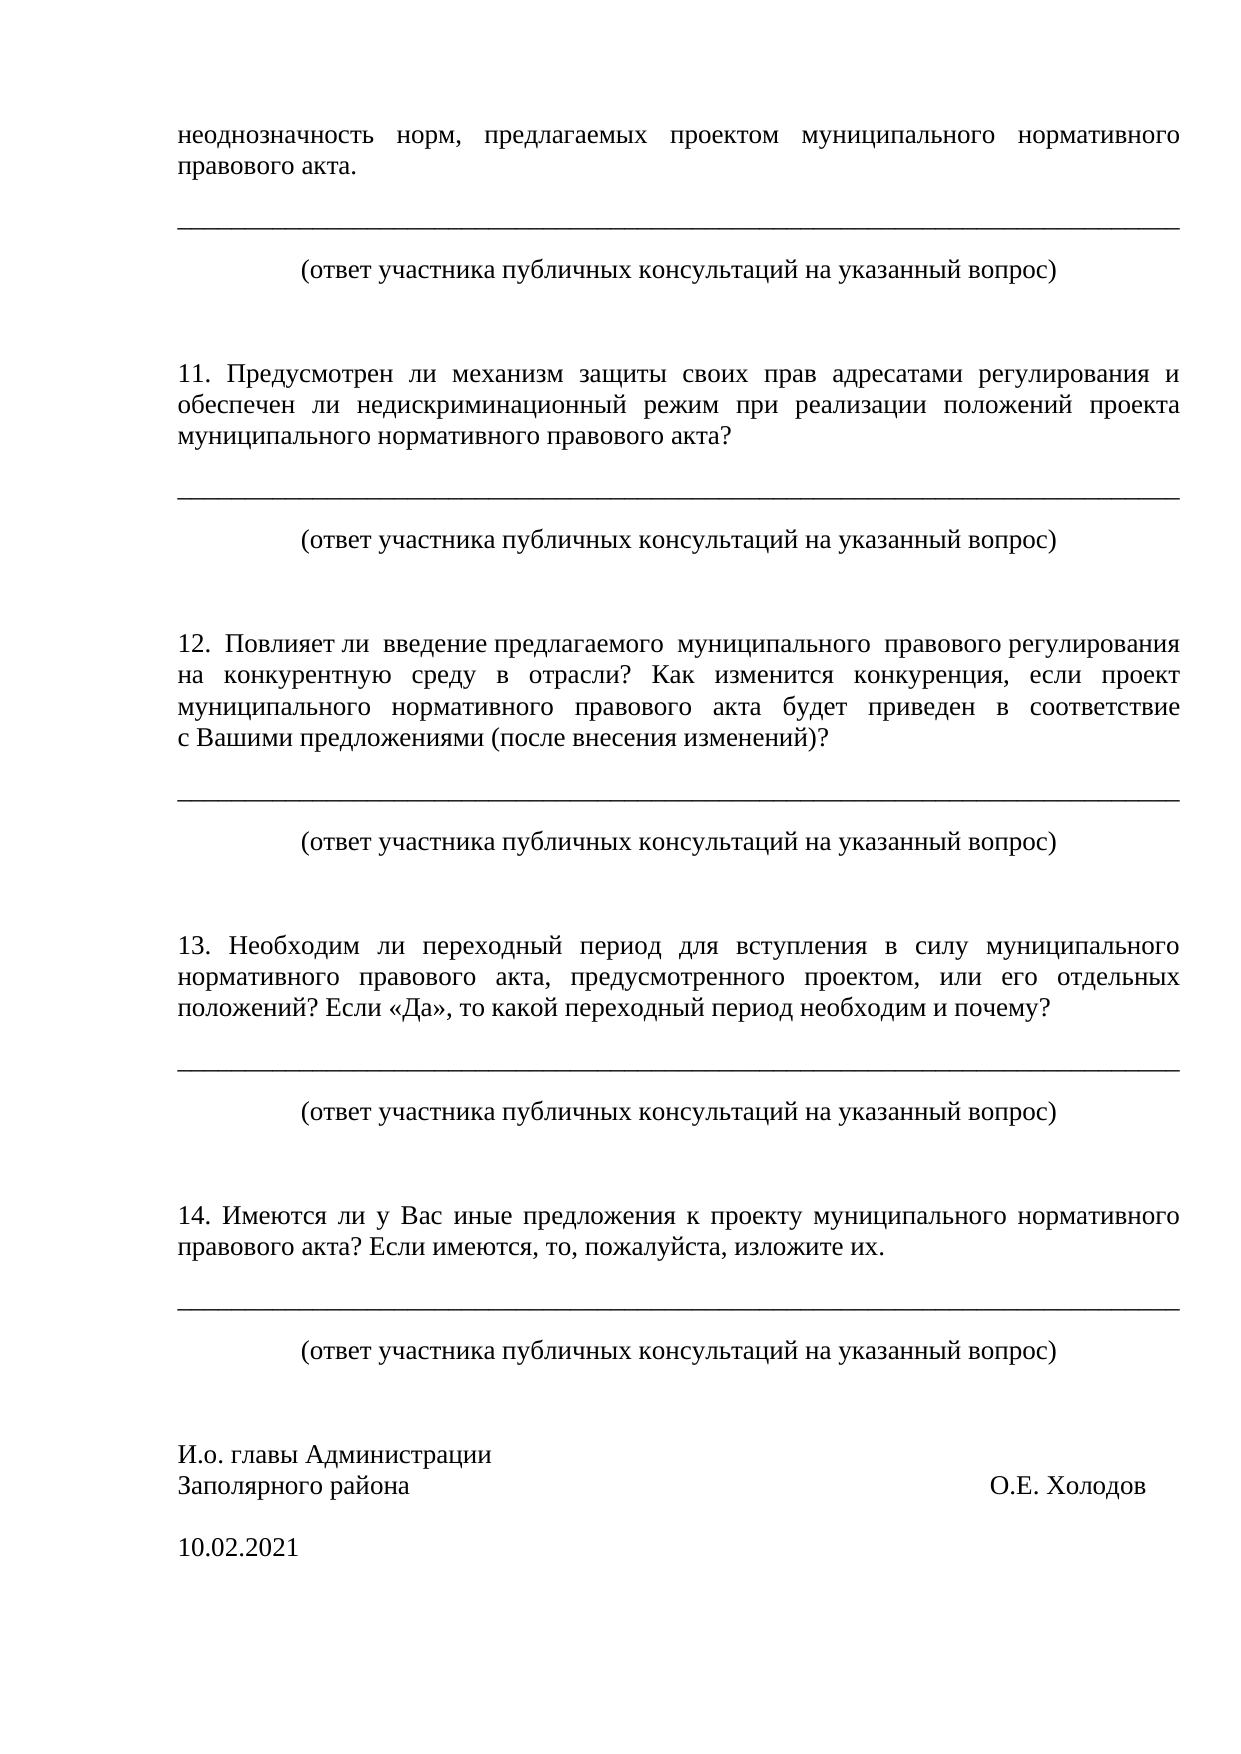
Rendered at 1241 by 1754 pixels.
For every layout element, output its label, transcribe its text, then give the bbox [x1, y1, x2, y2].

text И.о. главы Администрации [177, 1438, 1181, 1469]
text (ответ участника публичных консультаций на указанный вопрос) [177, 1095, 1181, 1126]
text (ответ участника публичных консультаций на указанный вопрос) [177, 523, 1181, 554]
text __________________________________________________________________________ [177, 201, 1181, 232]
text 12. Повлияет ли введение предлагаемого муниципального правового регулирования на конкурентную среду в отрасли? Как изменится конкуренция, если проект муниципального нормативного правового акта будет приведен в соответствие с Вашими предложениями (после внесения изменений)? [177, 627, 1181, 752]
text __________________________________________________________________________ [177, 1043, 1181, 1074]
text (ответ участника публичных консультаций на указанный вопрос) [177, 825, 1181, 856]
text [177, 118, 1181, 180]
text __________________________________________________________________________ [177, 1282, 1181, 1313]
text 13. Необходим ли переходный период для вступления в силу муниципального нормативного правового акта, предусмотренного проектом, или его отдельных положений? Если «Да», то какой переходный период необходим и почему? [177, 929, 1181, 1022]
text __________________________________________________________________________ [177, 471, 1181, 503]
text __________________________________________________________________________ [177, 773, 1181, 804]
text 10.02.2021 [177, 1531, 1181, 1563]
text (ответ участника публичных консультаций на указанный вопрос) [177, 1334, 1181, 1365]
text 11. Предусмотрен ли механизм защиты своих прав адресатами регулирования и обеспечен ли недискриминационный режим при реализации положений проекта муниципального нормативного правового акта? [177, 357, 1181, 451]
text (ответ участника публичных консультаций на указанный вопрос) [177, 253, 1181, 284]
text Заполярного района О.Е. Холодов [177, 1469, 1181, 1500]
text 14. Имеются ли у Вас иные предложения к проекту муниципального нормативного правового акта? Если имеются, то, пожалуйста, изложите их. [177, 1199, 1181, 1261]
